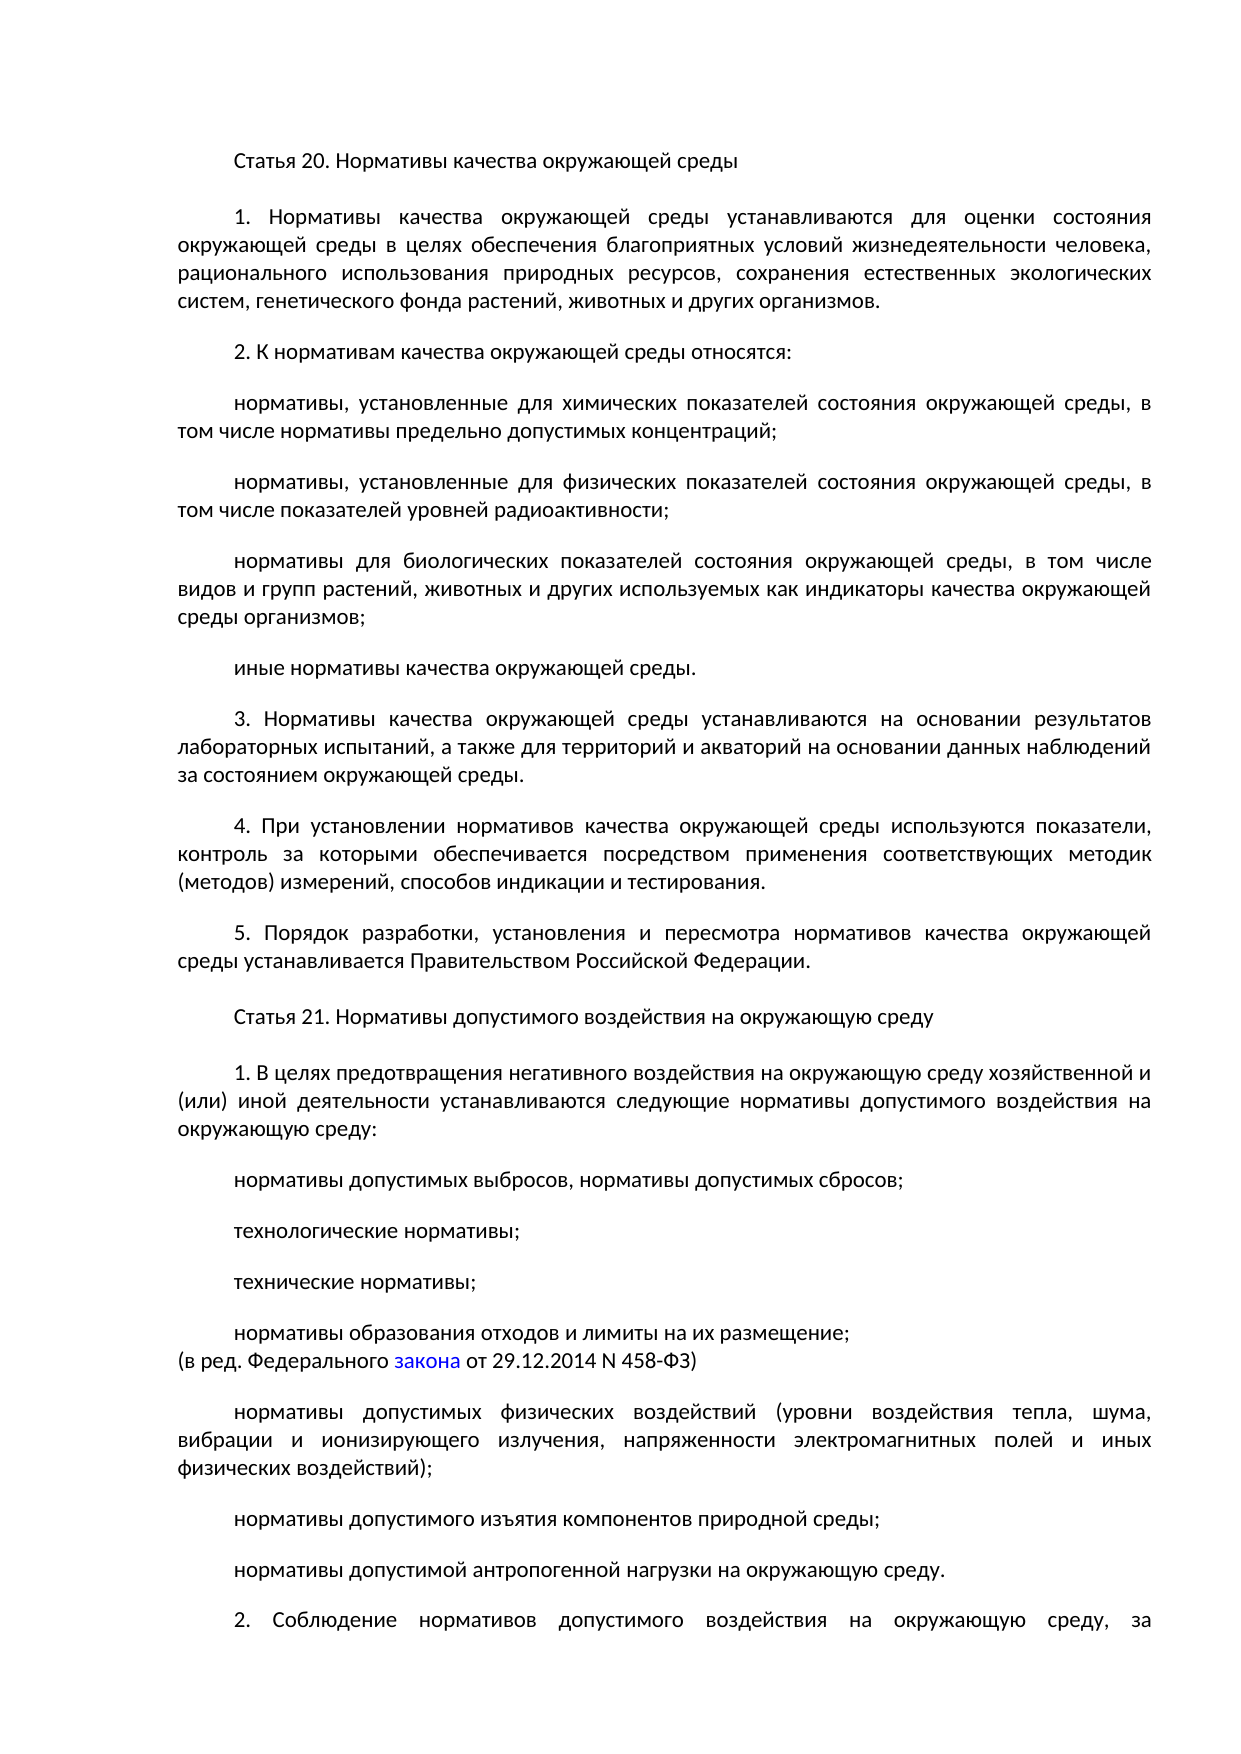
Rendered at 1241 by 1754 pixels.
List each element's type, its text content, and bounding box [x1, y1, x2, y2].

text 2. К нормативам качества окружающей среды относятся: [177, 337, 1152, 365]
text 3. Нормативы качества окружающей среды устанавливаются на основании результатов лабораторных испытаний, а также для территорий и акваторий на основании данных наблюдений за состоянием окружающей среды. [177, 704, 1152, 788]
text нормативы образования отходов и лимиты на их размещение; [177, 1318, 1152, 1346]
text Статья 21. Нормативы допустимого воздействия на окружающую среду [177, 1002, 1152, 1030]
text нормативы для биологических показателей состояния окружающей среды, в том числе видов и групп растений, животных и других используемых как индикаторы качества окружающей среды организмов; [177, 546, 1152, 630]
text Статья 20. Нормативы качества окружающей среды [177, 146, 1152, 174]
text нормативы, установленные для химических показателей состояния окружающей среды, в том числе нормативы предельно допустимых концентраций; [177, 388, 1152, 444]
text технологические нормативы; [177, 1216, 1152, 1244]
text иные нормативы качества окружающей среды. [177, 653, 1152, 681]
text нормативы допустимого изъятия компонентов природной среды; [177, 1504, 1152, 1532]
text нормативы допустимой антропогенной нагрузки на окружающую среду. [177, 1555, 1152, 1583]
text нормативы, установленные для физических показателей состояния окружающей среды, в том числе показателей уровней радиоактивности; [177, 467, 1152, 523]
text 5. Порядок разработки, установления и пересмотра нормативов качества окружающей среды устанавливается Правительством Российской Федерации. [177, 918, 1152, 974]
text нормативы допустимых выбросов, нормативы допустимых сбросов; [177, 1165, 1152, 1193]
text нормативы допустимых физических воздействий (уровни воздействия тепла, шума, вибрации и ионизирующего излучения, напряженности электромагнитных полей и иных физических воздействий); [177, 1397, 1152, 1481]
text 1. В целях предотвращения негативного воздействия на окружающую среду хозяйственной и (или) иной деятельности устанавливаются следующие нормативы допустимого воздействия на окружающую среду: [177, 1058, 1152, 1142]
text 1. Нормативы качества окружающей среды устанавливаются для оценки состояния окружающей среды в целях обеспечения благоприятных условий жизнедеятельности человека, рационального использования природных ресурсов, сохранения естественных экологических систем, генетического фонда растений, животных и других организмов. [177, 202, 1152, 314]
text (в ред. Федерального закона от 29.12.2014 N 458-ФЗ) [177, 1346, 1152, 1374]
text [177, 1606, 1152, 1634]
text 4. При установлении нормативов качества окружающей среды используются показатели, контроль за которыми обеспечивается посредством применения соответствующих методик (методов) измерений, способов индикации и тестирования. [177, 811, 1152, 895]
text технические нормативы; [177, 1267, 1152, 1295]
